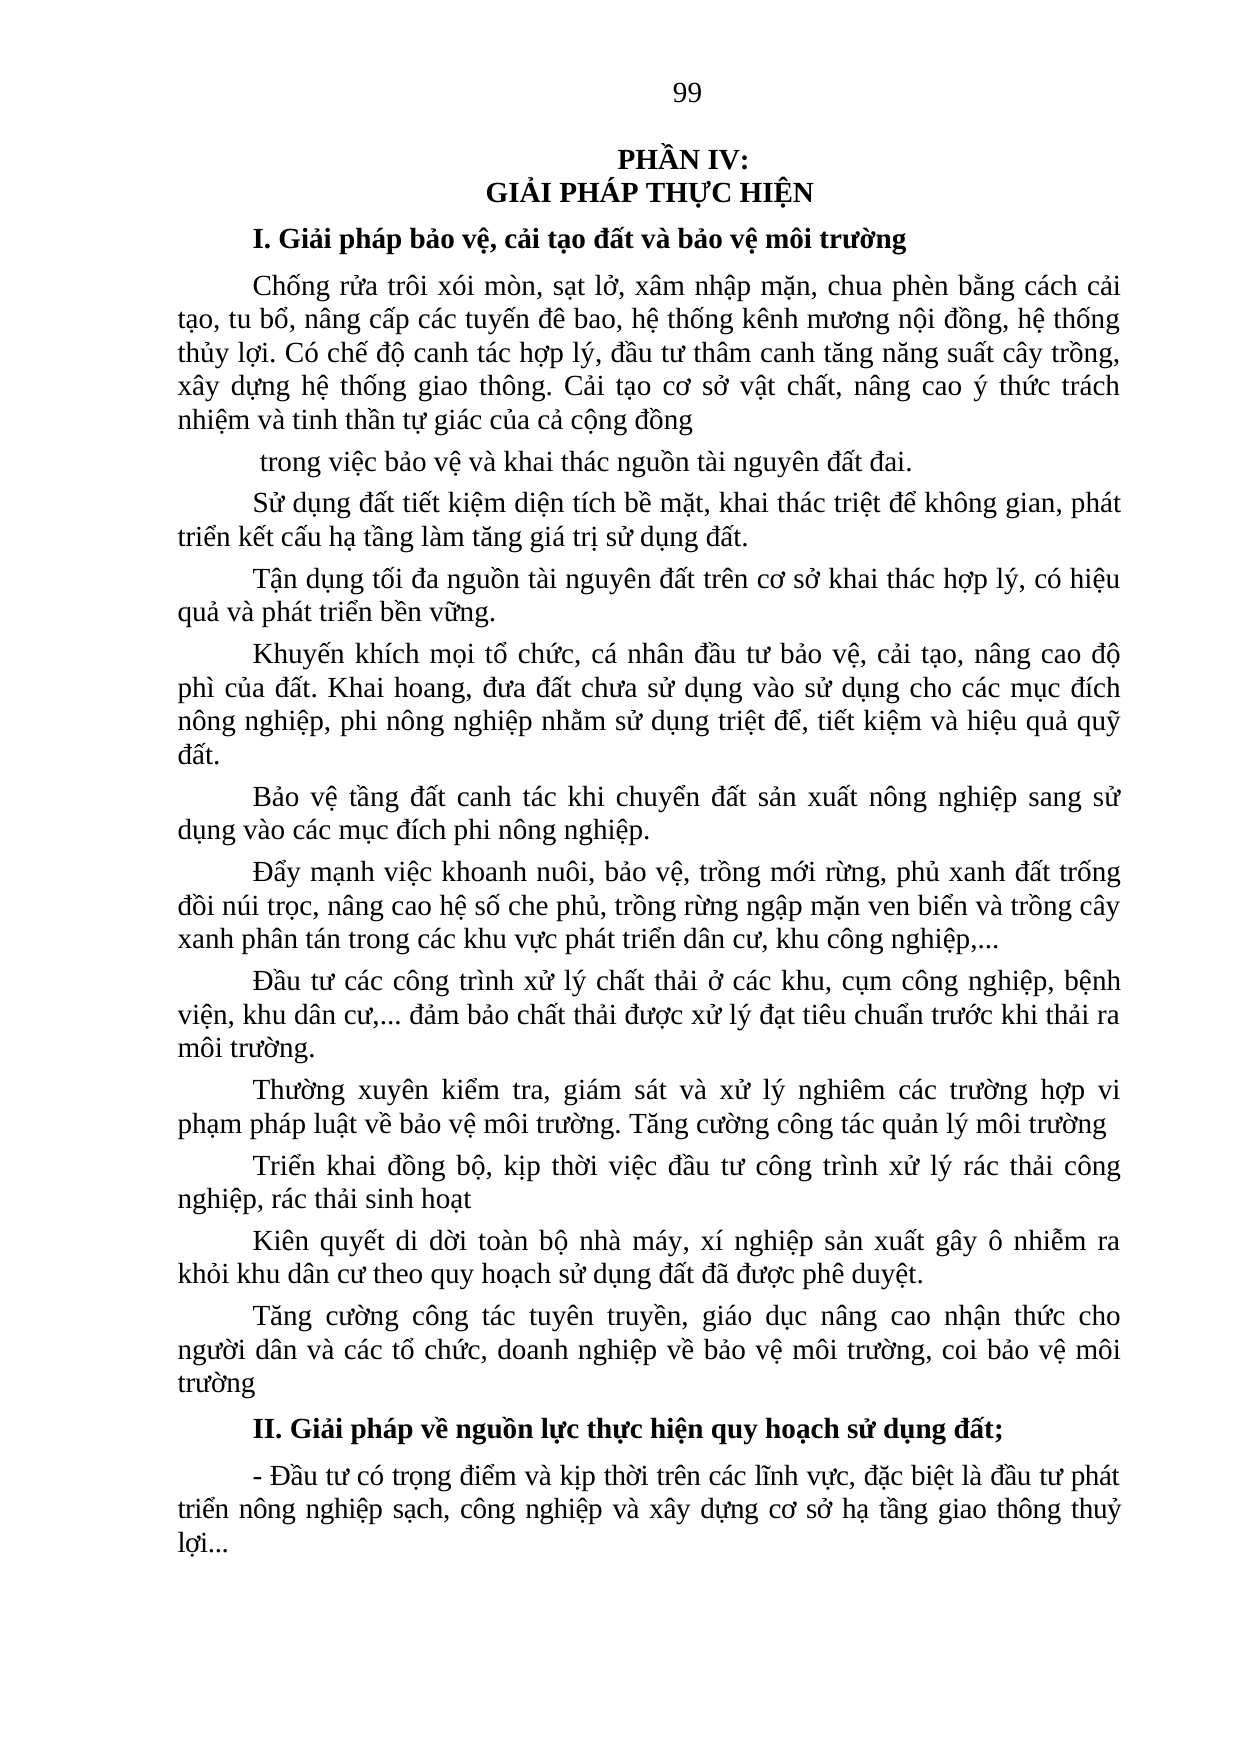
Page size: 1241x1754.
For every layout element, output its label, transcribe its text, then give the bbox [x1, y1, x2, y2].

text Chống rửa trôi xói mòn, sạt lở, xâm nhập mặn, chua phèn bằng cách cải tạo, tu bổ, nâng cấp các tuyến đê bao, hệ thống kênh mương nội đồng, hệ thống thủy lợi. Có chế độ canh tác hợp lý, đầu tư thâm canh tăng năng suất cây trồng, xây dựng hệ thống giao thông. Cải tạo cơ sở vật chất, nâng cao ý thức trách nhiệm và tinh thần tự giác của cả cộng đồng [177, 268, 1122, 435]
subtitle I. Giải pháp bảo vệ, cải tạo đất và bảo vệ môi trường [177, 222, 1122, 255]
text Kiên quyết di dời toàn bộ nhà máy, xí nghiệp sản xuất gây ô nhiễm ra khỏi khu dân cư theo quy hoạch sử dụng đất đã được phê duyệt. [177, 1223, 1122, 1290]
text Tận dụng tối đa nguồn tài nguyên đất trên cơ sở khai thác hợp lý, có hiệu quả và phát triển bền vững. [177, 561, 1122, 628]
text - Đầu tư có trọng điểm và kịp thời trên các lĩnh vực, đặc biệt là đầu tư phát triển nông nghiệp sạch, công nghiệp và xây dựng cơ sở hạ tầng giao thông thuỷ lợi... [177, 1458, 1122, 1558]
text Triển khai đồng bộ, kịp thời việc đầu tư công trình xử lý rác thải công nghiệp, rác thải sinh hoạt [177, 1148, 1122, 1215]
text Khuyến khích mọi tổ chức, cá nhân đầu tư bảo vệ, cải tạo, nâng cao độ phì của đất. Khai hoang, đưa đất chưa sử dụng vào sử dụng cho các mục đích nông nghiệp, phi nông nghiệp nhằm sử dụng triệt để, tiết kiệm và hiệu quả quỹ đất. [177, 636, 1122, 771]
text trong việc bảo vệ và khai thác nguồn tài nguyên đất đai. [177, 444, 1122, 477]
text Tăng cường công tác tuyên truyền, giáo dục nâng cao nhận thức cho người dân và các tổ chức, doanh nghiệp về bảo vệ môi trường, coi bảo vệ môi trường [177, 1298, 1122, 1399]
text Bảo vệ tầng đất canh tác khi chuyển đất sản xuất nông nghiệp sang sử dụng vào các mục đích phi nông nghiệp. [177, 779, 1122, 846]
text Đầu tư các công trình xử lý chất thải ở các khu, cụm công nghiệp, bệnh viện, khu dân cư,... đảm bảo chất thải được xử lý đạt tiêu chuẩn trước khi thải ra môi trường. [177, 963, 1122, 1064]
subtitle II. Giải pháp về nguồn lực thực hiện quy hoạch sử dụng đất; [177, 1412, 1122, 1445]
text Sử dụng đất tiết kiệm diện tích bề mặt, khai thác triệt để không gian, phát triển kết cấu hạ tầng làm tăng giá trị sử dụng đất. [177, 486, 1122, 553]
subtitle Phần iv: GIẢI PHÁP THỰC HIỆN [177, 142, 1122, 209]
text Đẩy mạnh việc khoanh nuôi, bảo vệ, trồng mới rừng, phủ xanh đất trống đồi núi trọc, nâng cao hệ số che phủ, trồng rừng ngập mặn ven biển và trồng cây xanh phân tán trong các khu vực phát triển dân cư, khu công nghiệp,... [177, 854, 1122, 955]
text Thường xuyên kiểm tra, giám sát và xử lý nghiêm các trường hợp vi phạm pháp luật về bảo vệ môi trường. Tăng cường công tác quản lý môi trường [177, 1072, 1122, 1139]
